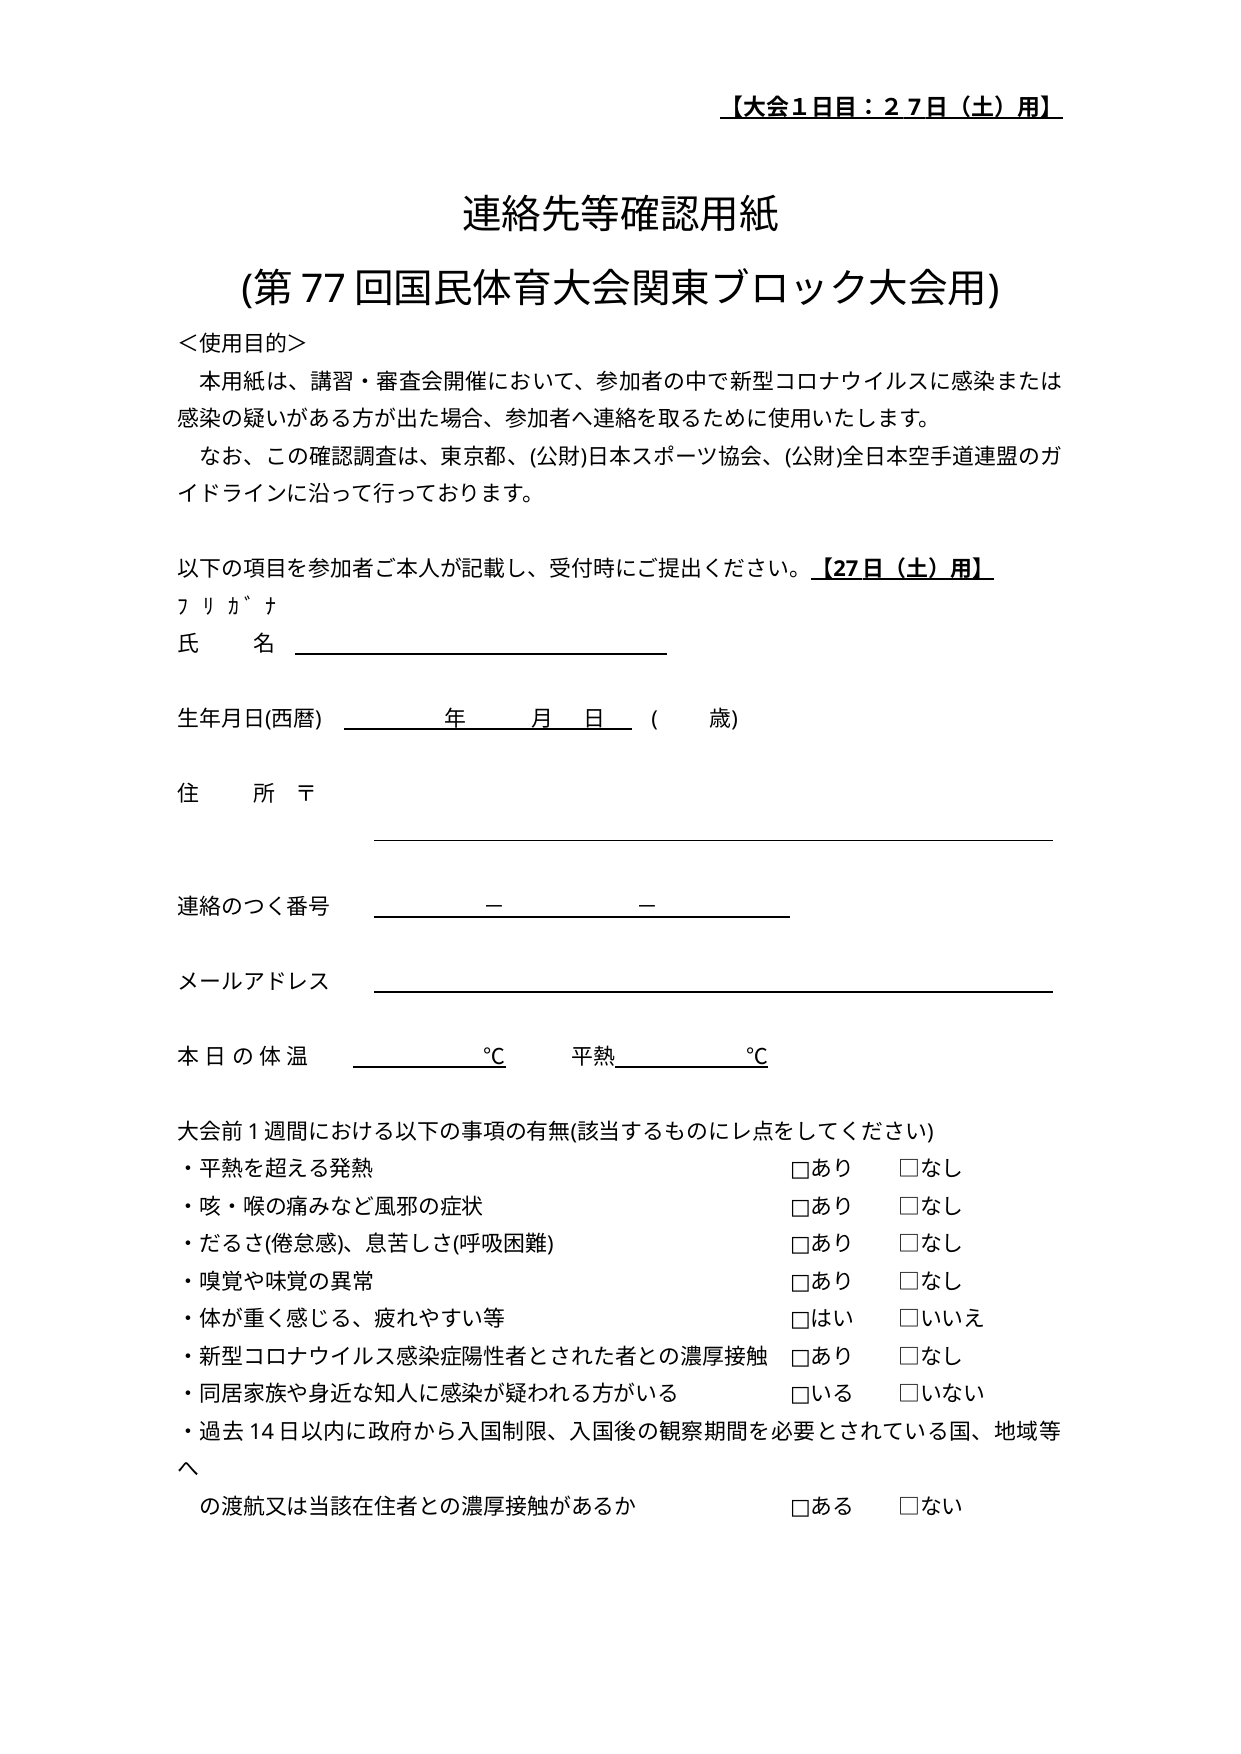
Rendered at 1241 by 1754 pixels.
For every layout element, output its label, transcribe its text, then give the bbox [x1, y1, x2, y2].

text ﾌ ﾘ ｶ ﾞ ﾅ [177, 586, 1063, 623]
text なお、この確認調査は、東京都、(公財)日本スポーツ協会、(公財)全日本空手道連盟のガイドラインに沿って行っております。 [177, 436, 1063, 511]
text 大会前1週間における以下の事項の有無(該当するものにレ点をしてください) [177, 1111, 1063, 1148]
text 以下の項目を参加者ご本人が記載し、受付時にご提出ください。【27日（土）用】 [177, 548, 1063, 586]
text ・咳・喉の痛みなど風邪の症状 □あり □なし [177, 1186, 1063, 1223]
text ・過去14日以内に政府から入国制限、入国後の観察期間を必要とされている国、地域等へ [177, 1411, 1063, 1486]
text 連絡先等確認用紙 [177, 173, 1063, 248]
text ・だるさ(倦怠感)、息苦しさ(呼吸困難) □あり □なし [177, 1223, 1063, 1261]
text 本用紙は、講習・審査会開催において、参加者の中で新型コロナウイルスに感染または感染の疑いがある方が出た場合、参加者へ連絡を取るために使用いたします。 [177, 361, 1063, 436]
text (第77回国民体育大会関東ブロック大会用) [177, 248, 1063, 323]
text 住所 〒 [177, 773, 1063, 811]
text ・嗅覚や味覚の異常 □あり □なし [177, 1261, 1063, 1298]
text ・体が重く感じる、疲れやすい等 □はい □いいえ [177, 1298, 1063, 1336]
text ＜使用目的＞ [177, 323, 1063, 361]
text メールアドレス [177, 961, 1063, 998]
text ・平熱を超える発熱 □あり □なし [177, 1148, 1063, 1186]
text 氏名 [177, 623, 1063, 661]
text 生年月日(西暦) 年 月 日 ( 歳) [177, 698, 1063, 736]
text の渡航又は当該在住者との濃厚接触があるか □ある □ない [177, 1486, 1063, 1523]
text 本日の体温 ℃ 平熱 ℃ [177, 1036, 1063, 1073]
text 連絡のつく番号 － － [177, 886, 1063, 923]
text ・同居家族や身近な知人に感染が疑われる方がいる □いる □いない [177, 1373, 1063, 1411]
text ・新型コロナウイルス感染症陽性者とされた者との濃厚接触 □あり □なし [177, 1336, 1063, 1373]
